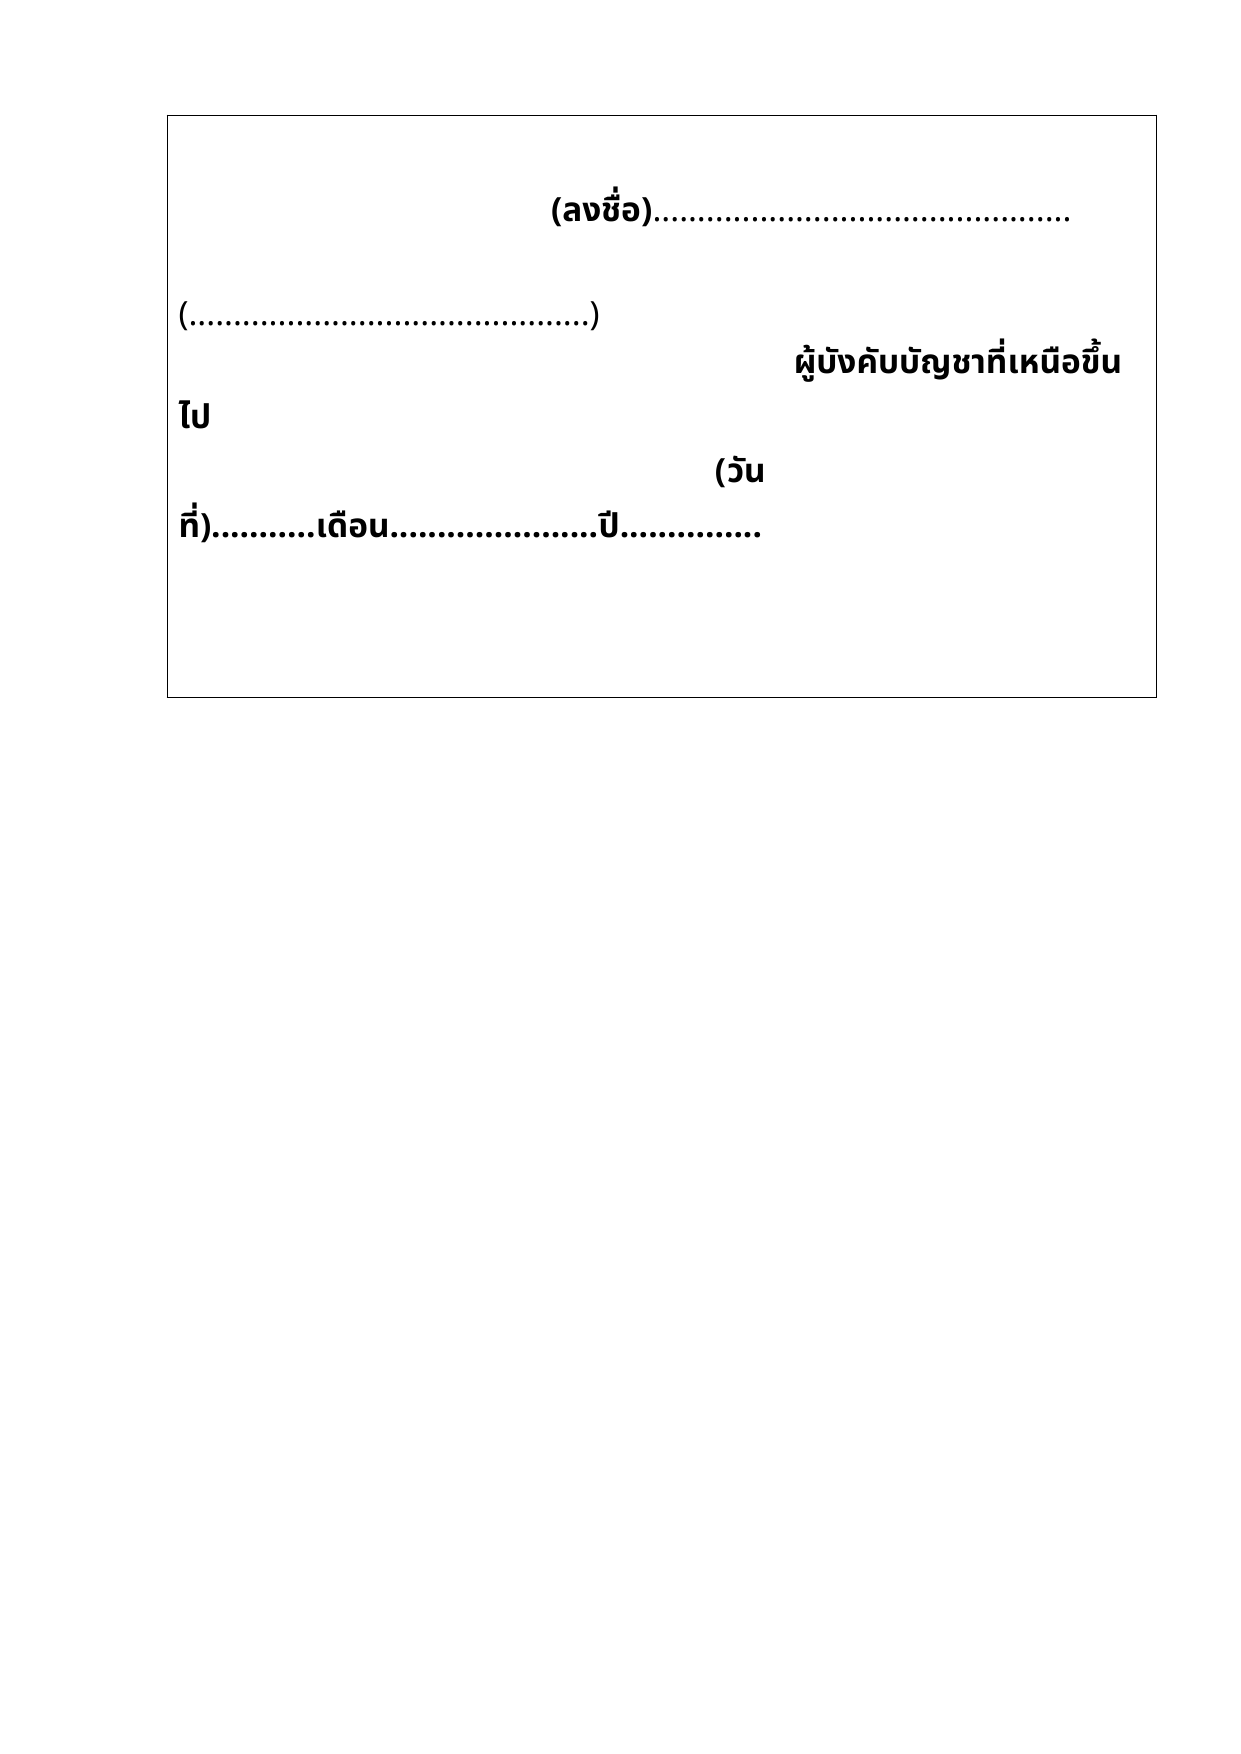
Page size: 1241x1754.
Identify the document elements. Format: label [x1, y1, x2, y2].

table_cell [168, 116, 1156, 697]
